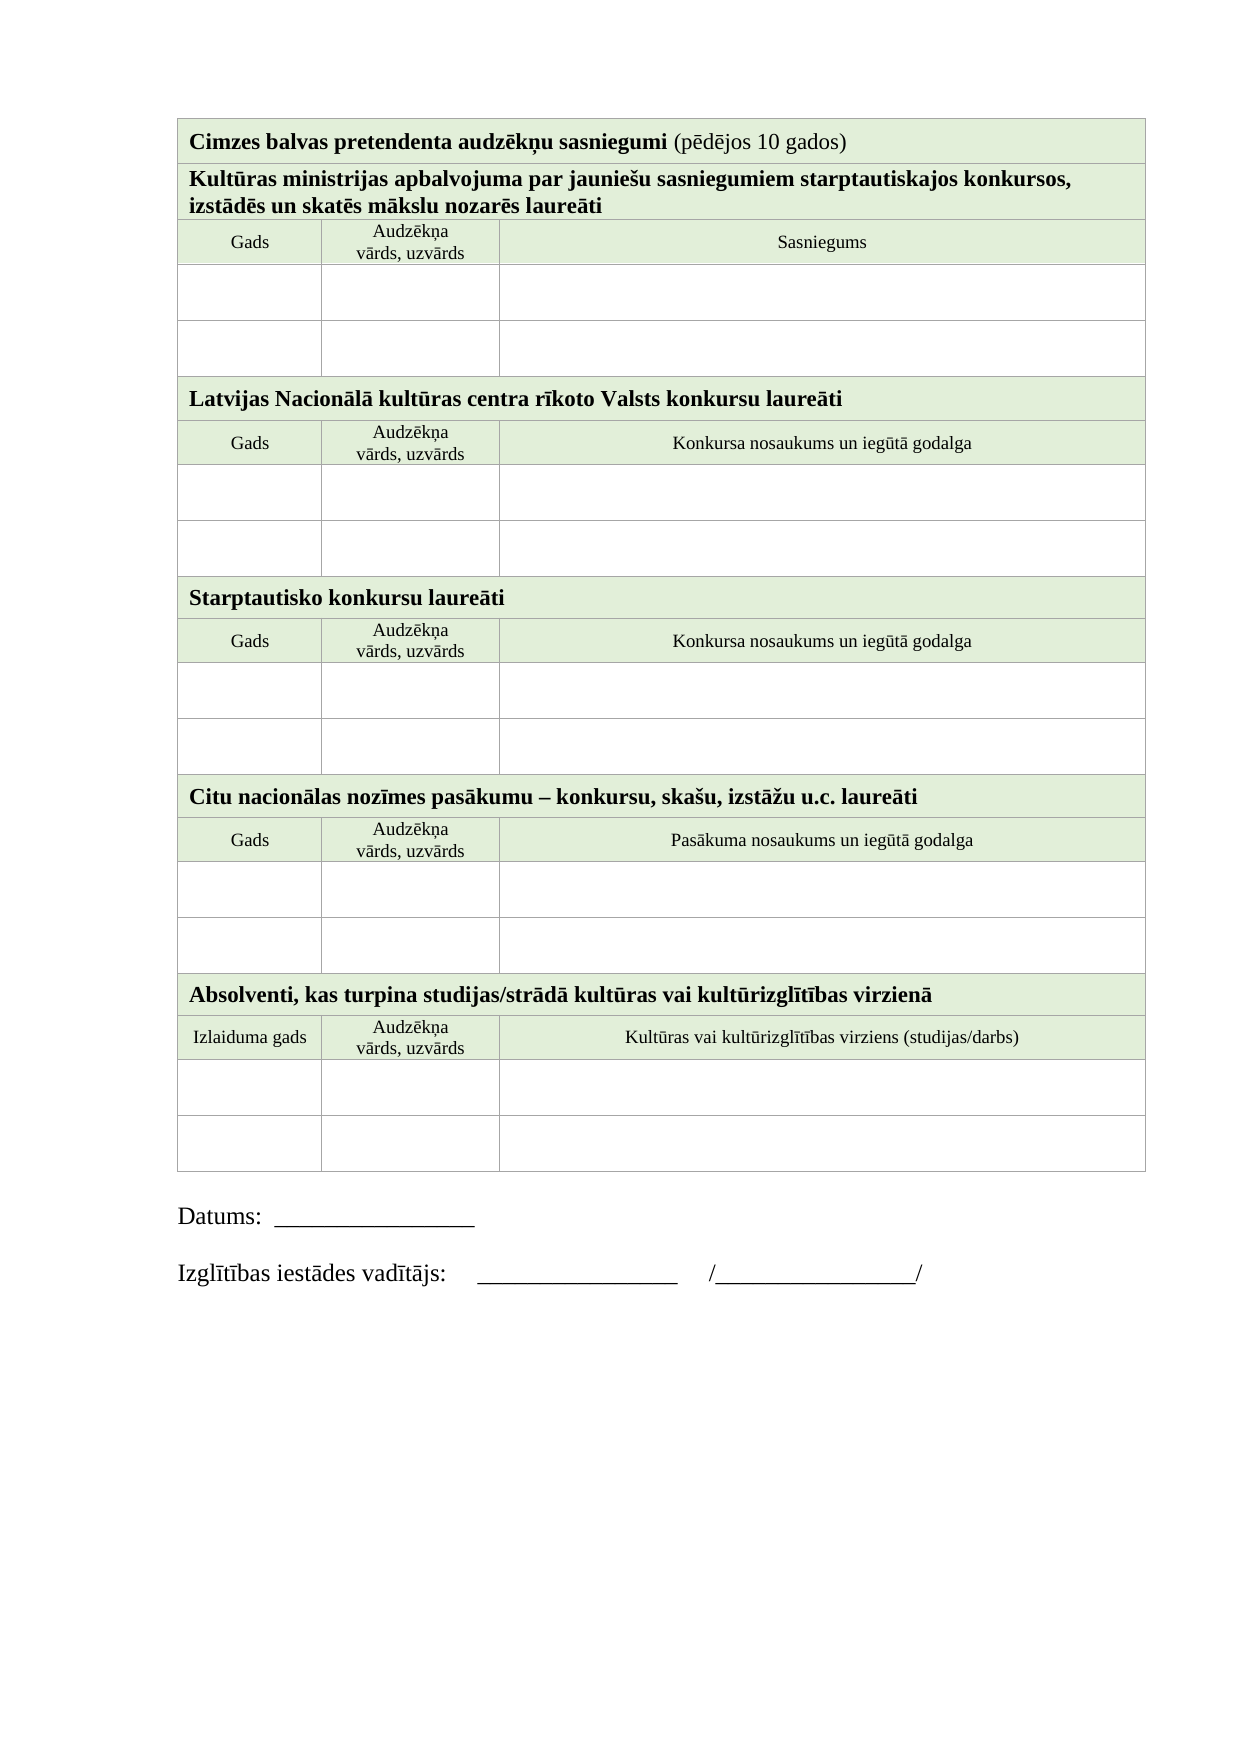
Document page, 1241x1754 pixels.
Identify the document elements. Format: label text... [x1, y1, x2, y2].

table_cell Starptautisko konkursu laureāti [178, 577, 1145, 618]
table_cell [178, 719, 321, 774]
table_cell [178, 265, 321, 319]
table_cell [178, 465, 321, 520]
table_cell Izlaiduma gads [178, 1016, 321, 1059]
table_cell [322, 265, 499, 319]
text Izglītības iestādes vadītājs: ________________ /________________/ [177, 1258, 1122, 1287]
table_cell Audzēkņa vārds, uzvārds [322, 1016, 499, 1059]
table_cell [178, 663, 321, 718]
table_cell [500, 1116, 1145, 1171]
table_cell Sasniegums [500, 220, 1145, 263]
table_cell [322, 521, 499, 576]
table_cell Konkursa nosaukums un iegūtā godalga [500, 421, 1145, 464]
table_cell Audzēkņa vārds, uzvārds [322, 818, 499, 861]
table_cell [500, 321, 1145, 376]
table_cell [178, 321, 321, 376]
table_cell [500, 1060, 1145, 1115]
table_cell Latvijas Nacionālā kultūras centra rīkoto Valsts konkursu laureāti [178, 377, 1145, 420]
table_cell Audzēkņa vārds, uzvārds [322, 421, 499, 464]
table_cell [178, 918, 321, 973]
table_cell [178, 862, 321, 917]
table_cell [178, 521, 321, 576]
table_cell [322, 465, 499, 520]
table_cell Konkursa nosaukums un iegūtā godalga [500, 619, 1145, 662]
table_cell [500, 663, 1145, 718]
table_cell [500, 521, 1145, 576]
table_cell [322, 719, 499, 774]
table_header Cimzes balvas pretendenta audzēkņu sasniegumi (pēdējos 10 gados) [178, 119, 1145, 163]
table_cell [500, 862, 1145, 917]
table_cell [322, 1116, 499, 1171]
table_cell Kultūras ministrijas apbalvojuma par jauniešu sasniegumiem starptautiskajos konkursos, izstādēs un skatēs mākslu nozarēs laureāti [178, 164, 1145, 219]
table_cell [500, 918, 1145, 973]
table_cell [500, 465, 1145, 520]
text Datums: ________________ [177, 1201, 1122, 1229]
table_cell Audzēkņa vārds, uzvārds [322, 220, 499, 263]
table_cell [500, 265, 1145, 319]
table_cell [500, 719, 1145, 774]
table_cell Gads [178, 619, 321, 662]
table_cell [322, 862, 499, 917]
table_cell Gads [178, 421, 321, 464]
table_cell [322, 663, 499, 718]
table_cell [178, 1116, 321, 1171]
table_cell [322, 918, 499, 973]
table_cell Citu nacionālas nozīmes pasākumu – konkursu, skašu, izstāžu u.c. laureāti [178, 775, 1145, 817]
table_cell [178, 1060, 321, 1115]
table_cell Gads [178, 220, 321, 263]
table_cell Kultūras vai kultūrizglītības virziens (studijas/darbs) [500, 1016, 1145, 1059]
table_cell [322, 321, 499, 376]
table_cell [322, 1060, 499, 1115]
table_cell Absolventi, kas turpina studijas/strādā kultūras vai kultūrizglītības virzienā [178, 974, 1145, 1015]
table_cell Audzēkņa vārds, uzvārds [322, 619, 499, 662]
table_cell Gads [178, 818, 321, 861]
table_cell Pasākuma nosaukums un iegūtā godalga [500, 818, 1145, 861]
